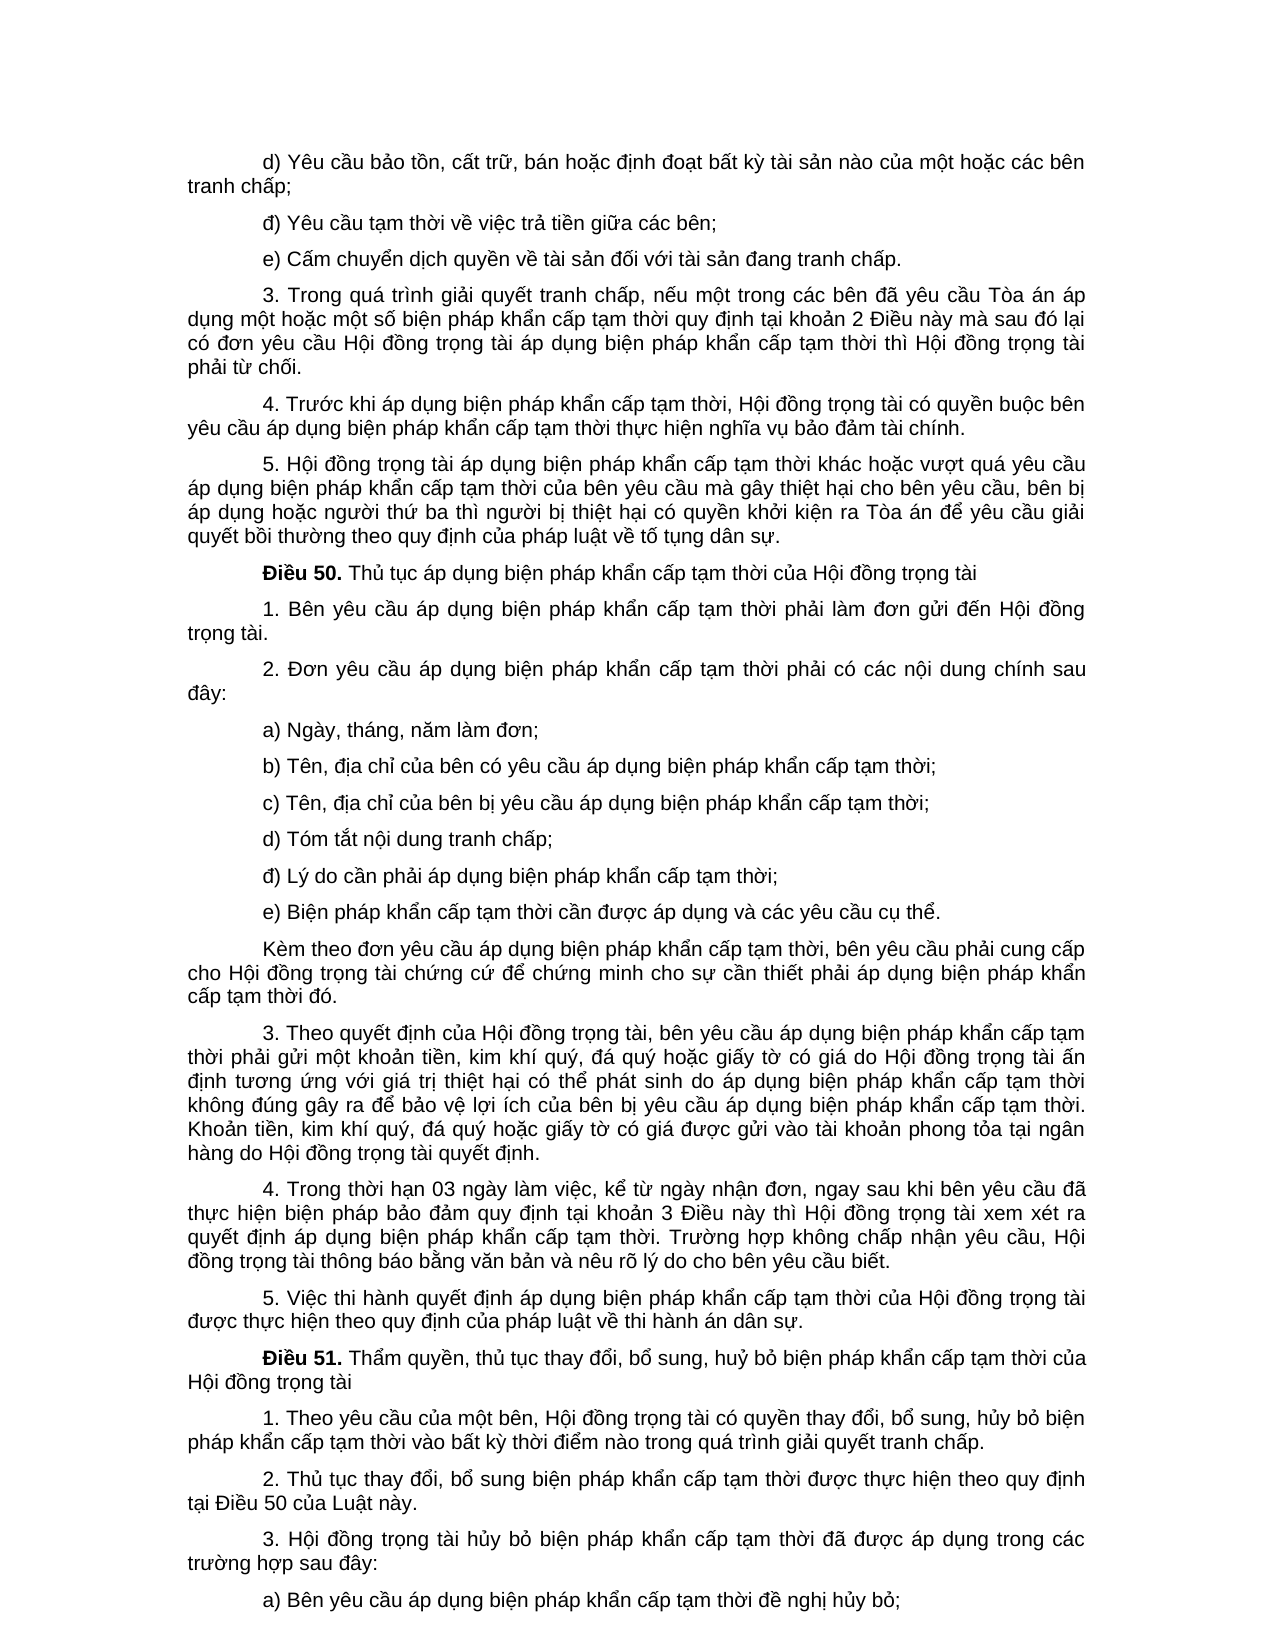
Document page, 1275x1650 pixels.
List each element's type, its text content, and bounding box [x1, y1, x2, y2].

text 4. Trong thời hạn 03 ngày làm việc, kể từ ngày nhận đơn, ngay sau khi bên yêu cầu đã thực hiện biện pháp bảo đảm quy định tại khoản 3 Điều này thì Hội đồng trọng tài xem xét ra quyết định áp dụng biện pháp khẩn cấp tạm thời. Trường hợp không chấp nhận yêu cầu, Hội đồng trọng tài thông báo bằng văn bản và nêu rõ lý do cho bên yêu cầu biết. [187, 1177, 1087, 1273]
text 5. Hội đồng trọng tài áp dụng biện pháp khẩn cấp tạm thời khác hoặc vượt quá yêu cầu áp dụng biện pháp khẩn cấp tạm thời của bên yêu cầu mà gây thiệt hại cho bên yêu cầu, bên bị áp dụng hoặc người thứ ba thì người bị thiệt hại có quyền khởi kiện ra Tòa án để yêu cầu giải quyết bồi thường theo quy định của pháp luật về tố tụng dân sự. [187, 452, 1087, 548]
text a) Bên yêu cầu áp dụng biện pháp khẩn cấp tạm thời đề nghị hủy bỏ; [187, 1587, 1087, 1611]
text e) Cấm chuyển dịch quyền về tài sản đối với tài sản đang tranh chấp. [187, 247, 1087, 271]
text e) Biện pháp khẩn cấp tạm thời cần được áp dụng và các yêu cầu cụ thể. [187, 900, 1087, 924]
text Điều 50. Thủ tục áp dụng biện pháp khẩn cấp tạm thời của Hội đồng trọng tài [187, 560, 1087, 584]
text 2. Thủ tục thay đổi, bổ sung biện pháp khẩn cấp tạm thời được thực hiện theo quy định tại Điều 50 của Luật này. [187, 1467, 1087, 1514]
text b) Tên, địa chỉ của bên có yêu cầu áp dụng biện pháp khẩn cấp tạm thời; [187, 754, 1087, 778]
text 5. Việc thi hành quyết định áp dụng biện pháp khẩn cấp tạm thời của Hội đồng trọng tài được thực hiện theo quy định của pháp luật về thi hành án dân sự. [187, 1285, 1087, 1333]
text a) Ngày, tháng, năm làm đơn; [187, 718, 1087, 742]
text 1. Bên yêu cầu áp dụng biện pháp khẩn cấp tạm thời phải làm đơn gửi đến Hội đồng trọng tài. [187, 597, 1087, 645]
text 3. Trong quá trình giải quyết tranh chấp, nếu một trong các bên đã yêu cầu Tòa án áp dụng một hoặc một số biện pháp khẩn cấp tạm thời quy định tại khoản 2 Điều này mà sau đó lại có đơn yêu cầu Hội đồng trọng tài áp dụng biện pháp khẩn cấp tạm thời thì Hội đồng trọng tài phải từ chối. [187, 283, 1087, 379]
text đ) Lý do cần phải áp dụng biện pháp khẩn cấp tạm thời; [187, 863, 1087, 887]
text Điều 51. Thẩm quyền, thủ tục thay đổi, bổ sung, huỷ bỏ biện pháp khẩn cấp tạm thời của Hội đồng trọng tài [187, 1346, 1087, 1394]
text 4. Trước khi áp dụng biện pháp khẩn cấp tạm thời, Hội đồng trọng tài có quyền buộc bên yêu cầu áp dụng biện pháp khẩn cấp tạm thời thực hiện nghĩa vụ bảo đảm tài chính. [187, 392, 1087, 439]
text 2. Đơn yêu cầu áp dụng biện pháp khẩn cấp tạm thời phải có các nội dung chính sau đây: [187, 657, 1087, 705]
text 1. Theo yêu cầu của một bên, Hội đồng trọng tài có quyền thay đổi, bổ sung, hủy bỏ biện pháp khẩn cấp tạm thời vào bất kỳ thời điểm nào trong quá trình giải quyết tranh chấp. [187, 1406, 1087, 1454]
text d) Tóm tắt nội dung tranh chấp; [187, 827, 1087, 851]
text 3. Hội đồng trọng tài hủy bỏ biện pháp khẩn cấp tạm thời đã được áp dụng trong các trường hợp sau đây: [187, 1527, 1087, 1575]
text Kèm theo đơn yêu cầu áp dụng biện pháp khẩn cấp tạm thời, bên yêu cầu phải cung cấp cho Hội đồng trọng tài chứng cứ để chứng minh cho sự cần thiết phải áp dụng biện pháp khẩn cấp tạm thời đó. [187, 936, 1087, 1008]
text đ) Yêu cầu tạm thời về việc trả tiền giữa các bên; [187, 210, 1087, 234]
text 3. Theo quyết định của Hội đồng trọng tài, bên yêu cầu áp dụng biện pháp khẩn cấp tạm thời phải gửi một khoản tiền, kim khí quý, đá quý hoặc giấy tờ có giá do Hội đồng trọng tài ấn định tương ứng với giá trị thiệt hại có thể phát sinh do áp dụng biện pháp khẩn cấp tạm thời không đúng gây ra để bảo vệ lợi ích của bên bị yêu cầu áp dụng biện pháp khẩn cấp tạm thời. Khoản tiền, kim khí quý, đá quý hoặc giấy tờ có giá được gửi vào tài khoản phong tỏa tại ngân hàng do Hội đồng trọng tài quyết định. [187, 1021, 1087, 1164]
text d) Yêu cầu bảo tồn, cất trữ, bán hoặc định đoạt bất kỳ tài sản nào của một hoặc các bên tranh chấp; [187, 150, 1087, 198]
text c) Tên, địa chỉ của bên bị yêu cầu áp dụng biện pháp khẩn cấp tạm thời; [187, 791, 1087, 814]
